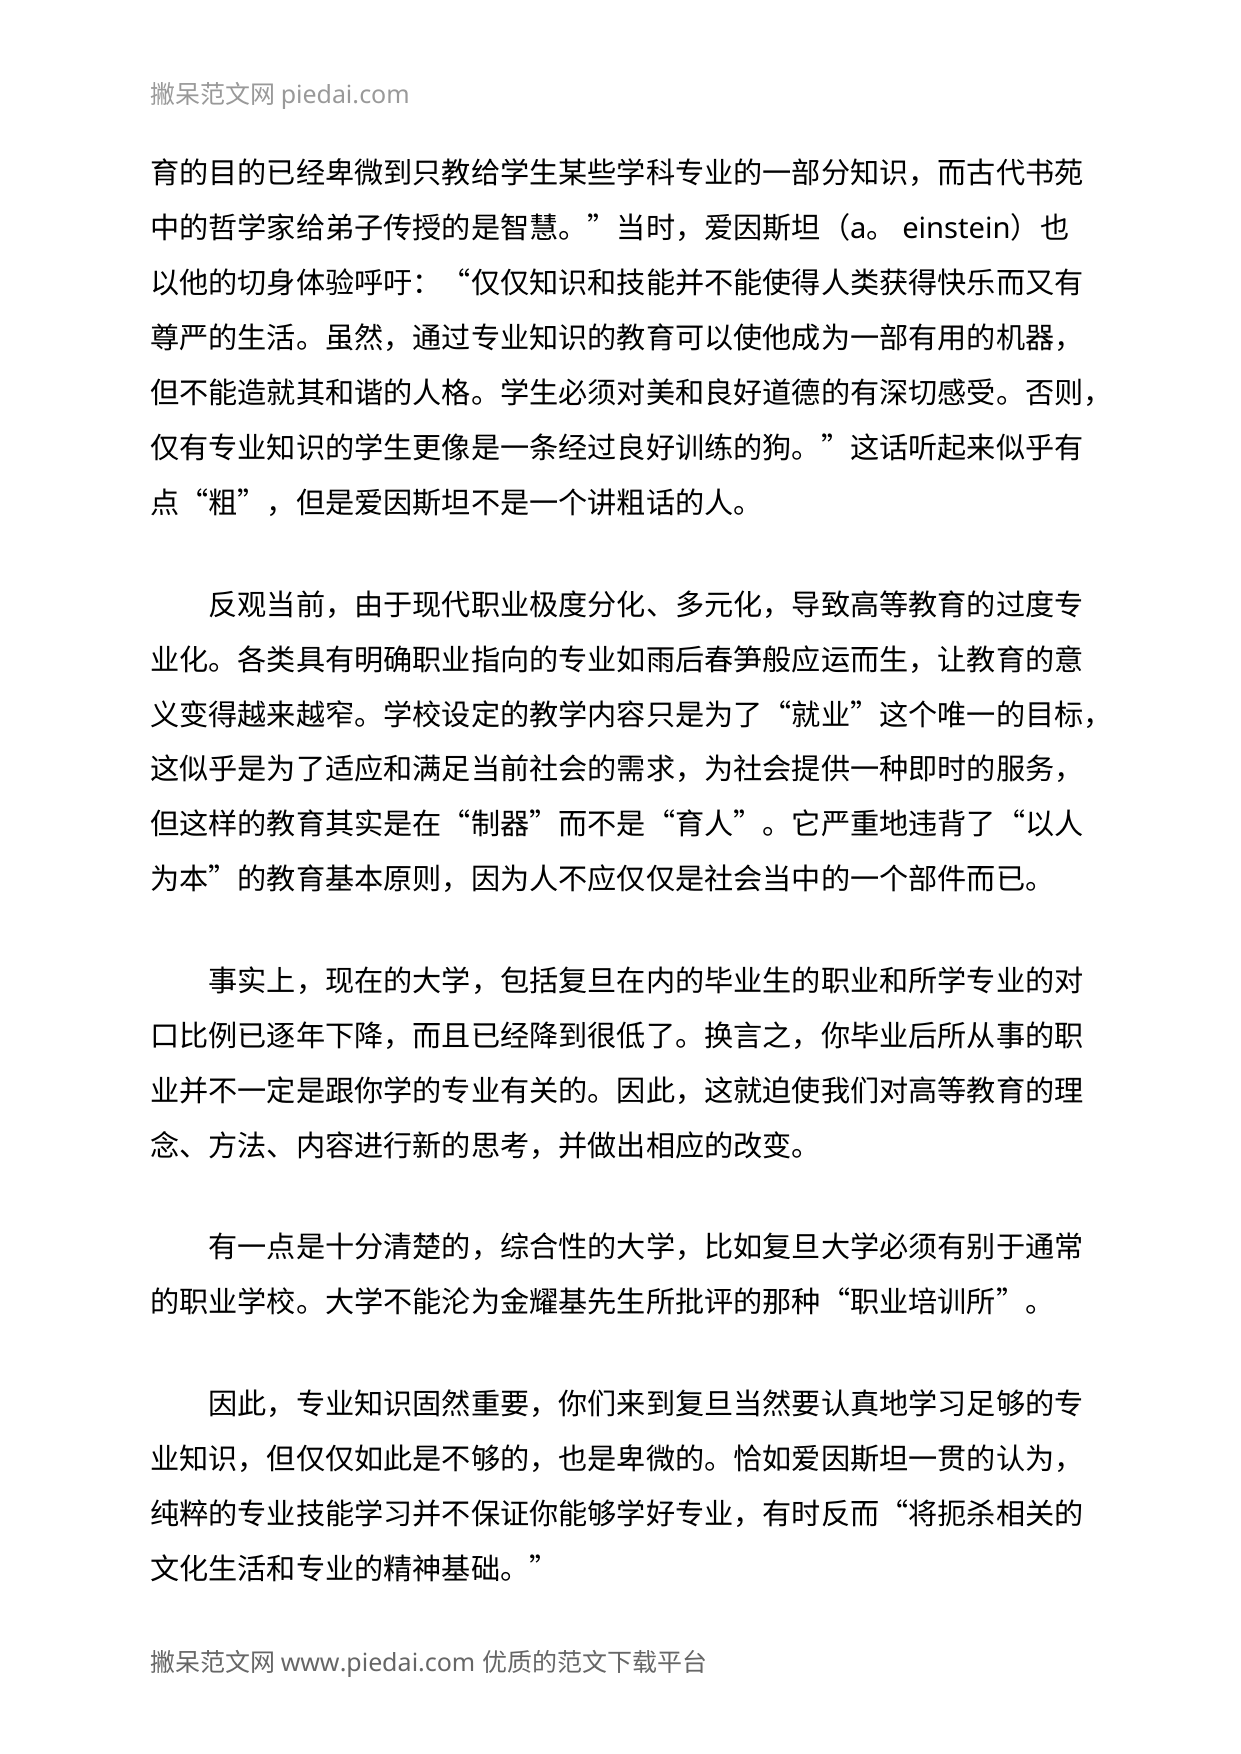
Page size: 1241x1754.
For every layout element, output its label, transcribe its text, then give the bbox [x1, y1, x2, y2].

text 有一点是十分清楚的，综合性的大学，比如复旦大学必须有别于通常的职业学校。大学不能沦为金耀基先生所批评的那种“职业培训所”。 [150, 1224, 1090, 1321]
text 事实上，现在的大学，包括复旦在内的毕业生的职业和所学专业的对口比例已逐年下降，而且已经降到很低了。换言之，你毕业后所从事的职业并不一定是跟你学的专业有关的。因此，这就迫使我们对高等教育的理念、方法、内容进行新的思考，并做出相应的改变。 [150, 957, 1090, 1164]
text 因此，专业知识固然重要，你们来到复旦当然要认真地学习足够的专业知识，但仅仅如此是不够的，也是卑微的。恰如爱因斯坦一贯的认为，纯粹的专业技能学习并不保证你能够学好专业，有时反而“将扼杀相关的文化生活和专业的精神基础。” [150, 1381, 1090, 1588]
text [150, 150, 1090, 522]
text 反观当前，由于现代职业极度分化、多元化，导致高等教育的过度专业化。各类具有明确职业指向的专业如雨后春笋般应运而生，让教育的意义变得越来越窄。学校设定的教学内容只是为了“就业”这个唯一的目标，这似乎是为了适应和满足当前社会的需求，为社会提供一种即时的服务，但这样的教育其实是在“制器”而不是“育人”。它严重地违背了“以人为本”的教育基本原则，因为人不应仅仅是社会当中的一个部件而已。 [150, 581, 1090, 898]
